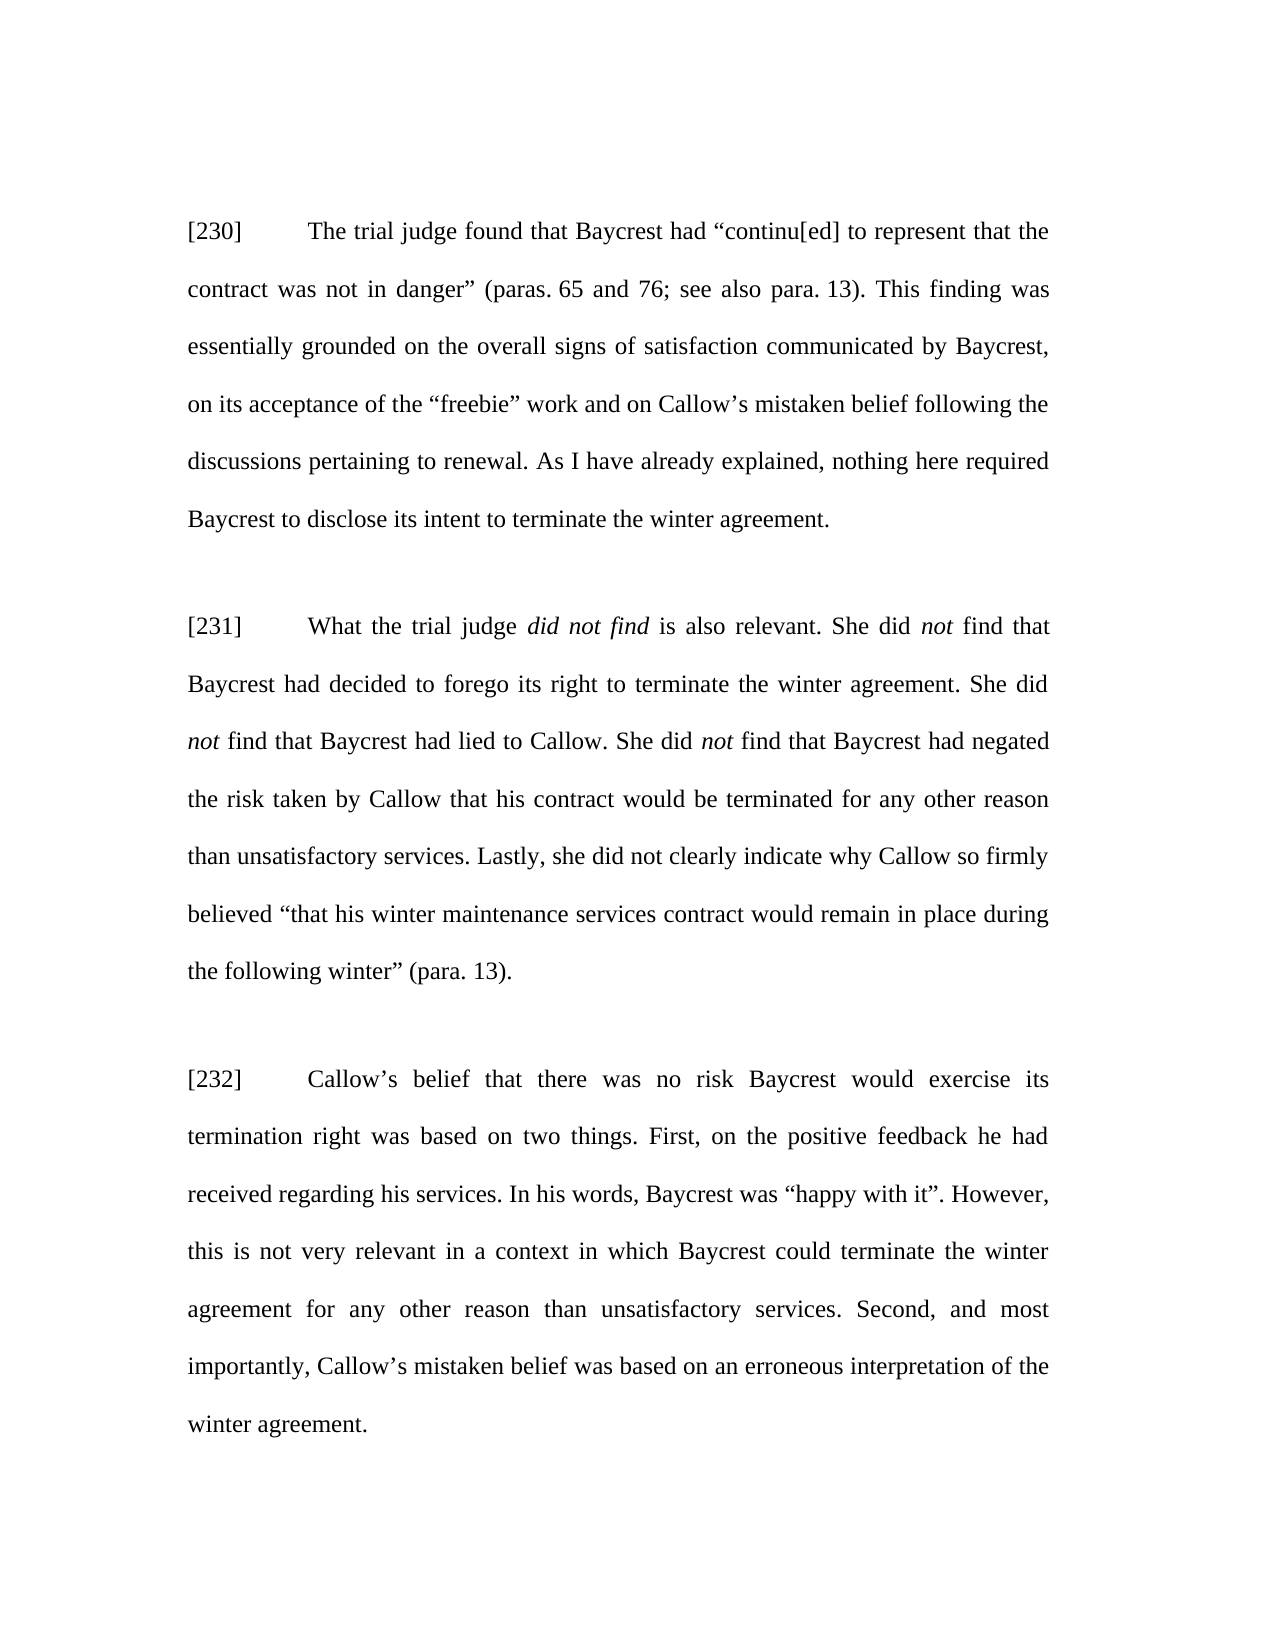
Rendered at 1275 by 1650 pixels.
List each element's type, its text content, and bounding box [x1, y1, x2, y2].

text The trial judge found that Baycrest had “continu[ed] to represent that the contract was not in danger” (paras. 65 and 76; see also para. 13). This finding was essentially grounded on the overall signs of satisfaction communicated by Baycrest, on its acceptance of the “freebie” work and on Callow’s mistaken belief following the discussions pertaining to renewal. As I have already explained, nothing here required Baycrest to disclose its intent to terminate the winter agreement. [187, 216, 1050, 533]
text Callow’s belief that there was no risk Baycrest would exercise its termination right was based on two things. First, on the positive feedback he had received regarding his services. In his words, Baycrest was “happy with it”. However, this is not very relevant in a context in which Baycrest could terminate the winter agreement for any other reason than unsatisfactory services. Second, and most importantly, Callow’s mistaken belief was based on an erroneous interpretation of the winter agreement. [187, 1064, 1050, 1438]
text What the trial judge did not find is also relevant. She did not find that Baycrest had decided to forego its right to terminate the winter agreement. She did not find that Baycrest had lied to Callow. She did not find that Baycrest had negated the risk taken by Callow that his contract would be terminated for any other reason than unsatisfactory services. Lastly, she did not clearly indicate why Callow so firmly believed “that his winter maintenance services contract would remain in place during the following winter” (para. 13). [187, 611, 1050, 985]
